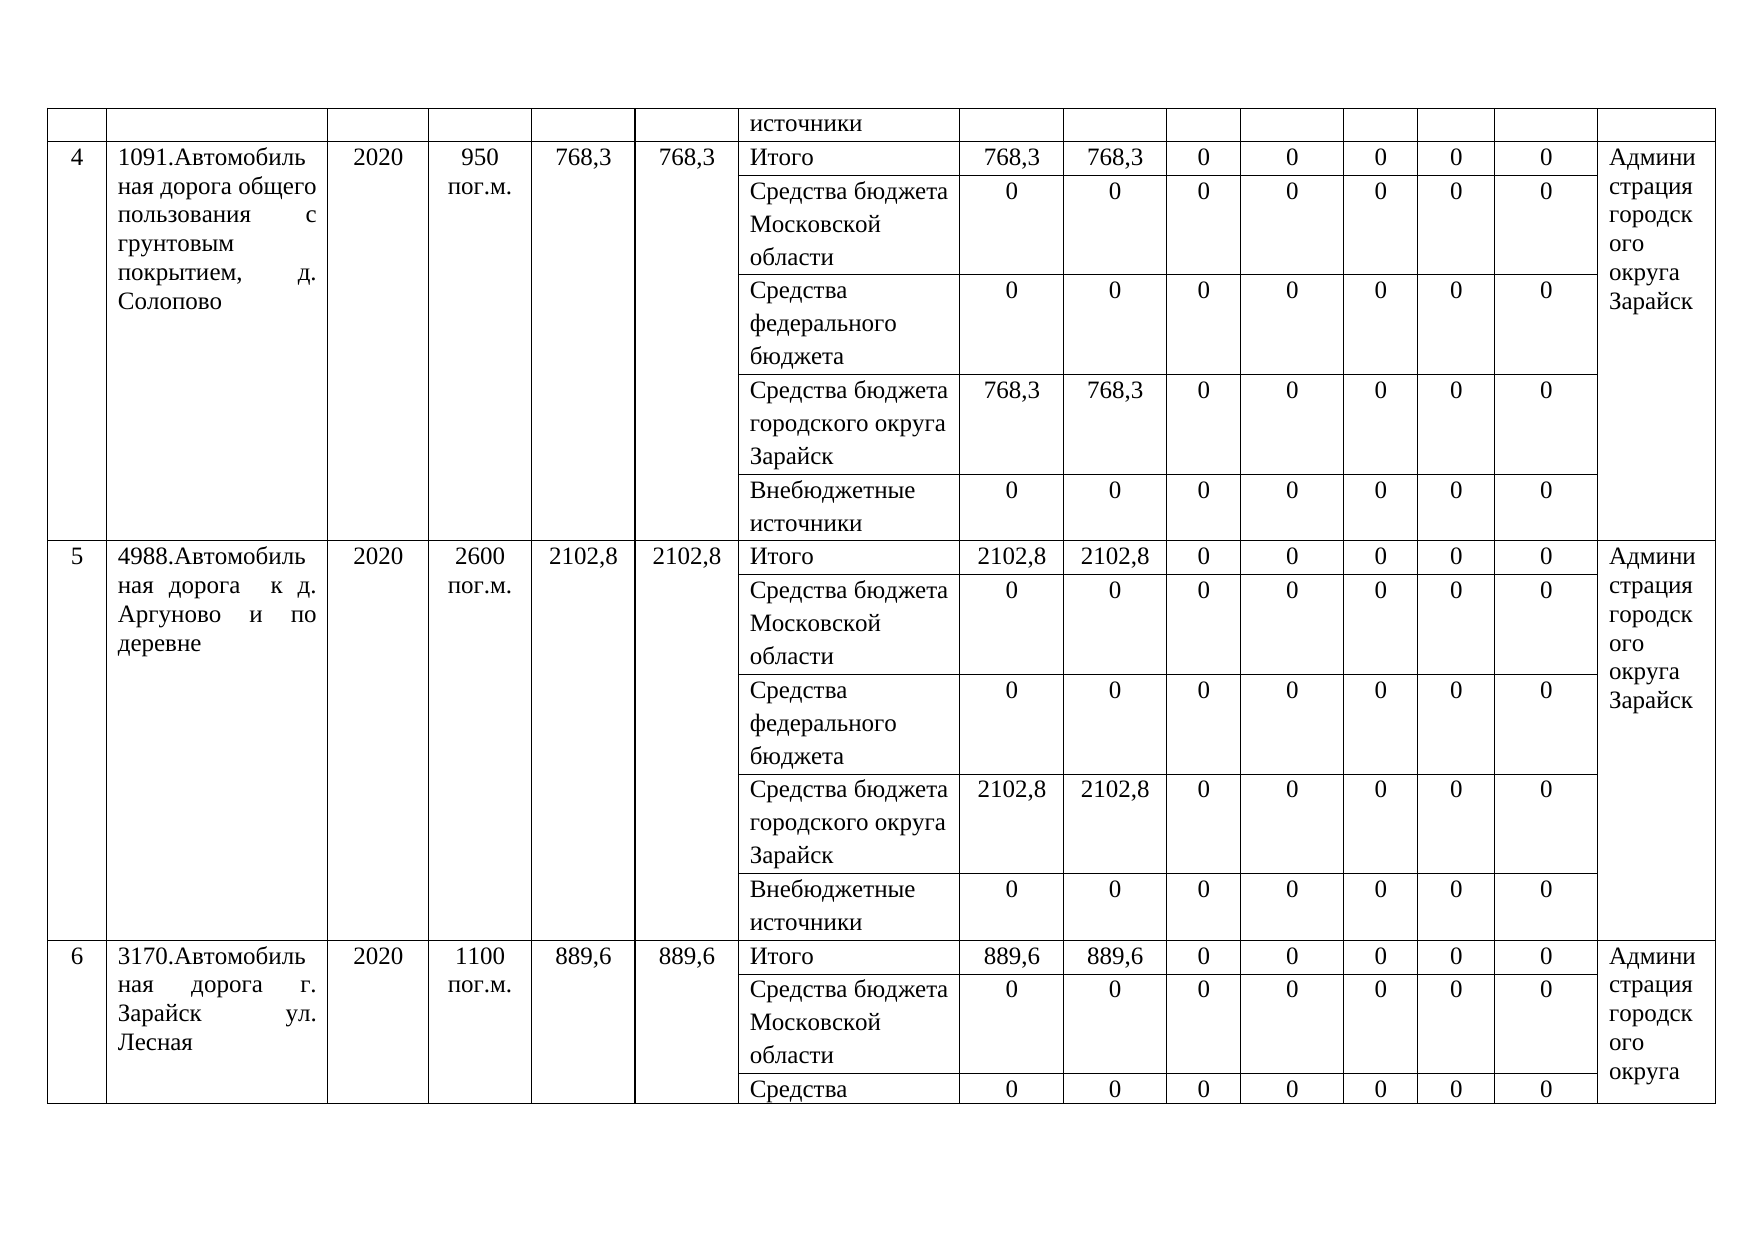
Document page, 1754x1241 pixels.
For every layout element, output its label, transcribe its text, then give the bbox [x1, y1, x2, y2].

table_cell 889,6 [532, 941, 634, 1103]
table_cell 0 [1167, 775, 1240, 873]
table_cell 0 [1167, 142, 1240, 175]
table_cell 0 [1495, 275, 1597, 374]
table_cell 0 [1418, 941, 1494, 973]
table_cell 0 [1167, 975, 1240, 1073]
table_cell 0 [1064, 975, 1166, 1073]
table_cell 0 [1418, 675, 1494, 773]
table_cell 2102,8 [960, 775, 1063, 873]
table_cell Средства бюджета Московской области [739, 575, 959, 674]
table_cell 889,6 [1064, 941, 1166, 973]
table_cell 2600 пог.м. [429, 541, 531, 940]
table_cell 0 [1167, 575, 1240, 674]
table_cell 0 [1344, 142, 1417, 175]
table_cell 0 [1241, 575, 1343, 674]
table_cell 0 [1241, 275, 1343, 374]
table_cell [739, 109, 959, 141]
table_cell 0 [1418, 1074, 1494, 1103]
table_cell 0 [1241, 142, 1343, 175]
table_cell 0 [1241, 1074, 1343, 1103]
table_cell 3170.Автомобильная дорога г. Зарайск ул. Лесная [107, 941, 327, 1103]
table_cell 1100 пог.м. [429, 941, 531, 1103]
table_cell 0 [1418, 142, 1494, 175]
table_cell 0 [1418, 375, 1494, 474]
table_cell 0 [1241, 109, 1343, 141]
table_cell 0 [1064, 176, 1166, 274]
table_cell 0 [1241, 941, 1343, 973]
table_cell Средства бюджета Московской области [739, 975, 959, 1073]
table_cell 768,3 [1064, 142, 1166, 175]
table_cell 768,3 [960, 375, 1063, 474]
table_cell 0 [960, 176, 1063, 274]
table_cell 0 [1495, 1074, 1597, 1103]
table_cell 0 [1495, 109, 1597, 141]
table_cell 0 [1241, 675, 1343, 773]
table_cell 0 [1064, 109, 1166, 141]
table_cell 768,3 [532, 142, 634, 540]
table_cell 5 [48, 541, 106, 940]
table_cell 2102,8 [1064, 775, 1166, 873]
table_cell 0 [1344, 176, 1417, 274]
table_cell 0 [1344, 109, 1417, 141]
table_cell 0 [1167, 1074, 1240, 1103]
table_cell 0 [1495, 941, 1597, 973]
table_cell 0 [1418, 109, 1494, 141]
table_cell 0 [1344, 375, 1417, 474]
table_cell 0 [1167, 109, 1240, 141]
table_cell Внебюджетные источники [739, 475, 959, 540]
table_cell Средства бюджета городского округа Зарайск [739, 775, 959, 873]
table_cell 0 [1495, 775, 1597, 873]
table_cell 0 [1495, 575, 1597, 674]
table_cell 0 [1167, 874, 1240, 940]
table_cell 0 [1167, 475, 1240, 540]
table_cell 2020 [328, 541, 428, 940]
table_cell 0 [1167, 675, 1240, 773]
table_cell 0 [1495, 874, 1597, 940]
table_cell Итого [739, 142, 959, 175]
table_cell 1091.Автомобильная дорога общего пользования с грунтовым покрытием, д. Солопово [107, 142, 327, 540]
table_cell 0 [1344, 575, 1417, 674]
table_cell 0 [1418, 275, 1494, 374]
table_cell Итого [739, 941, 959, 973]
table_cell 0 [1495, 675, 1597, 773]
table_cell 0 [960, 675, 1063, 773]
table_cell 0 [1241, 775, 1343, 873]
table_cell 0 [1344, 975, 1417, 1073]
table_cell 0 [1495, 475, 1597, 540]
table_cell 2102,8 [532, 541, 634, 940]
table_cell 768,3 [960, 142, 1063, 175]
table_cell 0 [1064, 1074, 1166, 1103]
table_cell 0 [1495, 975, 1597, 1073]
table_cell Средства федерального бюджета [739, 275, 959, 374]
table_cell 0 [1241, 874, 1343, 940]
table_cell Средства федерального бюджета [739, 675, 959, 773]
table_cell 0 [1418, 975, 1494, 1073]
table_cell 0 [1167, 375, 1240, 474]
table_cell 0 [1418, 874, 1494, 940]
table_cell 2102,8 [960, 541, 1063, 574]
table_cell 0 [1241, 176, 1343, 274]
table_cell 4988.Автомобильная дорога к д. Аргуново и по деревне [107, 541, 327, 940]
table_cell 0 [1418, 775, 1494, 873]
table_cell 0 [1495, 176, 1597, 274]
table_cell 0 [960, 109, 1063, 141]
table_cell 0 [1064, 275, 1166, 374]
table_cell 889,6 [636, 941, 738, 1103]
table_cell Администрация городского округа Зарайск [1598, 142, 1715, 540]
table_cell 0 [1495, 541, 1597, 574]
table_cell 0 [1167, 541, 1240, 574]
table_cell 0 [1418, 176, 1494, 274]
table_cell Администрация городского округа Зарайск [1598, 941, 1715, 1103]
table_cell 0 [960, 575, 1063, 674]
table_cell 0 [1064, 575, 1166, 674]
table_cell 0 [1344, 675, 1417, 773]
table_cell 950 пог.м. [429, 142, 531, 540]
table_cell 889,6 [960, 941, 1063, 973]
table_cell 0 [1344, 775, 1417, 873]
table_cell 0 [1344, 475, 1417, 540]
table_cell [739, 1074, 959, 1103]
table_cell 0 [1418, 575, 1494, 674]
table_cell 0 [1064, 675, 1166, 773]
table_cell 2102,8 [636, 541, 738, 940]
table_cell 0 [1241, 475, 1343, 540]
table_cell 0 [960, 874, 1063, 940]
table_cell 0 [1344, 941, 1417, 973]
table_cell Итого [739, 541, 959, 574]
table_cell 0 [960, 1074, 1063, 1103]
table_cell 768,3 [636, 142, 738, 540]
table_cell 0 [1167, 176, 1240, 274]
table_cell 0 [1418, 475, 1494, 540]
table_cell 2020 [328, 142, 428, 540]
table_cell 0 [1241, 375, 1343, 474]
table_cell Средства бюджета Московской области [739, 176, 959, 274]
table_cell 0 [1495, 375, 1597, 474]
table_cell 0 [960, 975, 1063, 1073]
table_cell 768,3 [1064, 375, 1166, 474]
table_cell 0 [1064, 475, 1166, 540]
table_cell 2020 [328, 941, 428, 1103]
table_cell 0 [1241, 975, 1343, 1073]
table_cell 0 [1344, 275, 1417, 374]
table_cell Средства бюджета городского округа Зарайск [739, 375, 959, 474]
table_cell Администрация городского округа Зарайск [1598, 541, 1715, 940]
table_cell 6 [48, 941, 106, 1103]
table_cell 0 [1344, 541, 1417, 574]
table_cell 0 [1495, 142, 1597, 175]
table_cell 0 [1344, 874, 1417, 940]
table_cell 4 [48, 142, 106, 540]
table_cell 0 [1167, 275, 1240, 374]
table_cell 0 [1064, 874, 1166, 940]
table_cell 0 [960, 275, 1063, 374]
table_cell 0 [1241, 541, 1343, 574]
table_cell 2102,8 [1064, 541, 1166, 574]
table_cell 0 [960, 475, 1063, 540]
table_cell Внебюджетные источники [739, 874, 959, 940]
table_cell 0 [1418, 541, 1494, 574]
table_cell 0 [1344, 1074, 1417, 1103]
table_cell 0 [1167, 941, 1240, 973]
